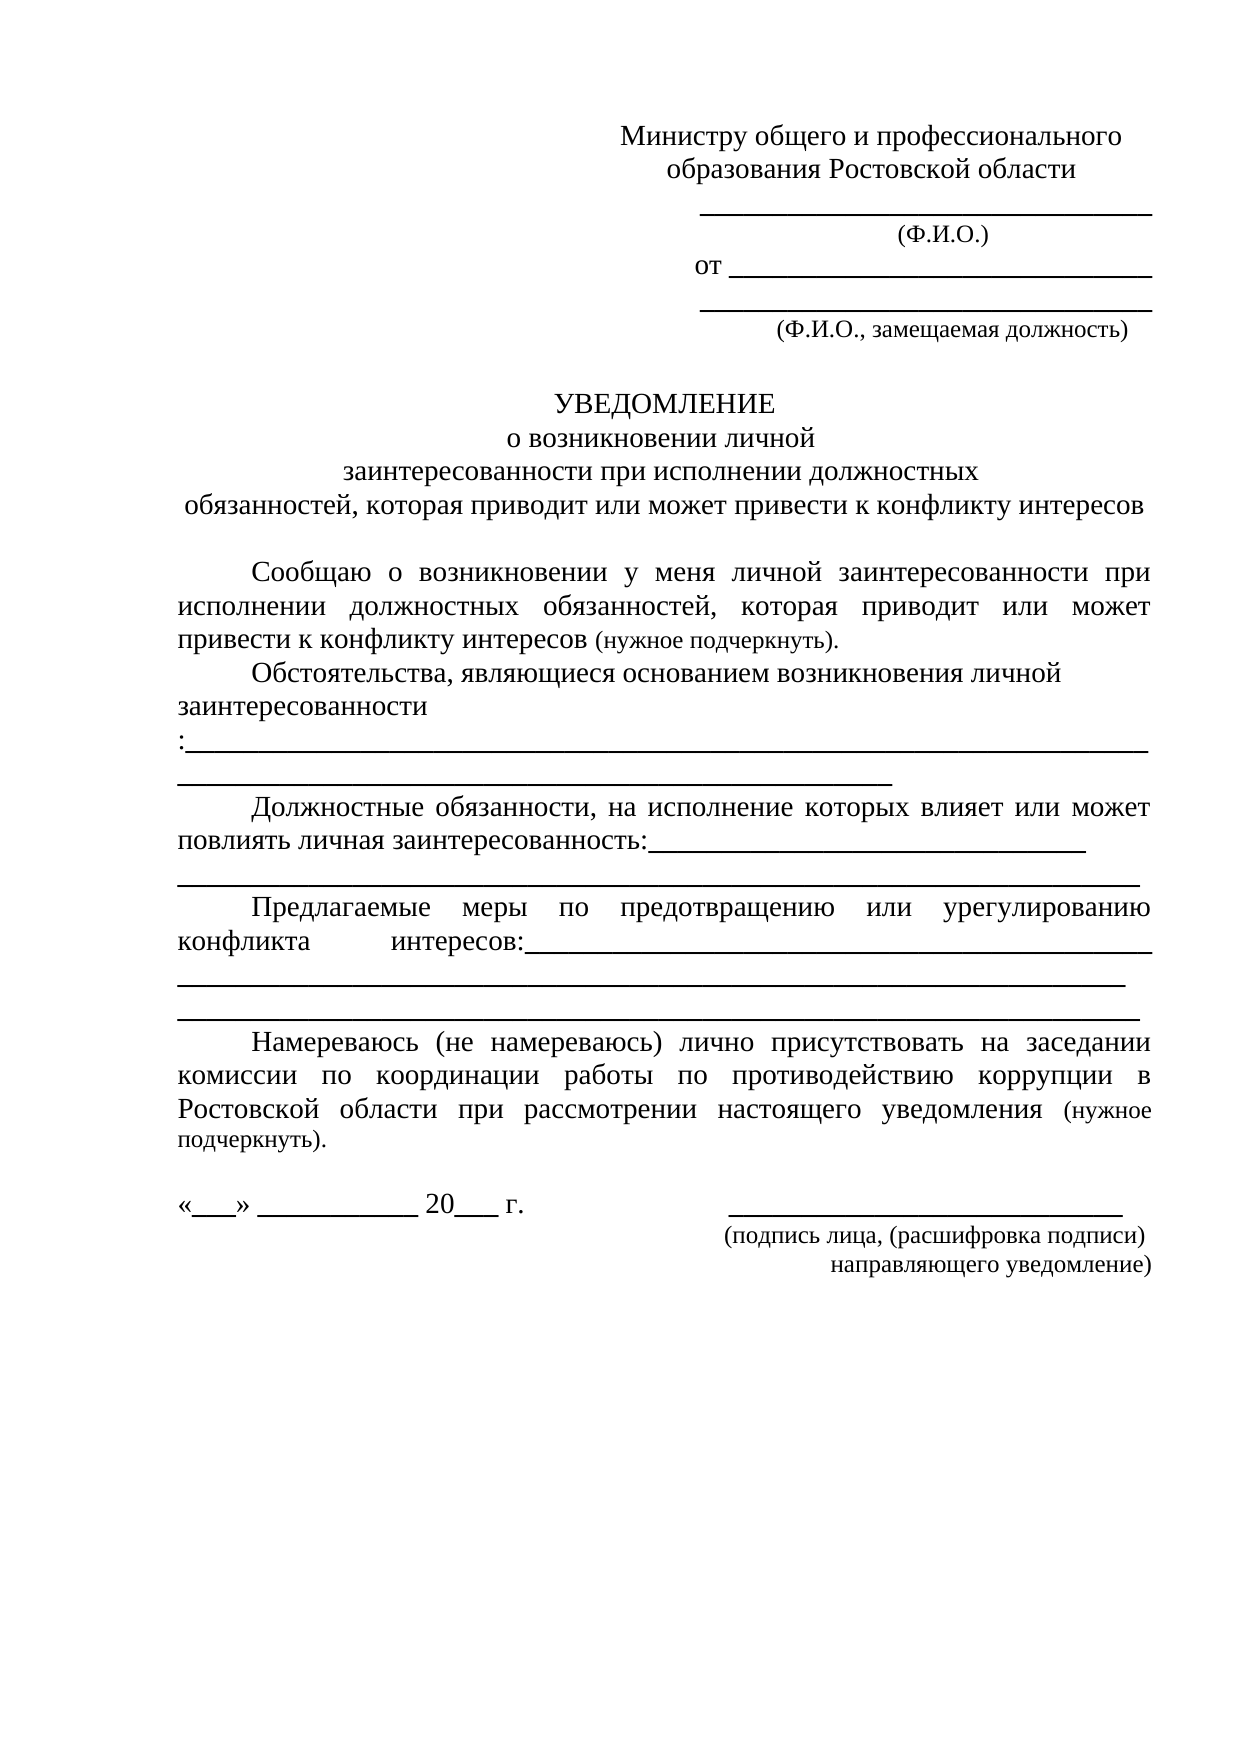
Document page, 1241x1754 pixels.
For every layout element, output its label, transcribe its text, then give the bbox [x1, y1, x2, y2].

text Должностные обязанности, на исполнение которых влияет или может повлиять личная заинтересованность:______________________________ [177, 789, 1152, 856]
text _______________________________ [591, 185, 1152, 219]
text (Ф.И.О.) [591, 219, 1152, 247]
text «___» ___________ 20___ г. ___________________________ [177, 1187, 1152, 1220]
text Сообщаю о возникновении у меня личной заинтересованности при исполнении должностных обязанностей, которая приводит или может привести к конфликту интересов (нужное подчеркнуть). [177, 554, 1152, 655]
text __________________________________________________________________ [177, 856, 1152, 889]
text Намереваюсь (не намереваюсь) лично присутствовать на заседании комиссии по координации работы по противодействию коррупции в Ростовской области при рассмотрении настоящего уведомления (нужное подчеркнуть). [177, 1024, 1152, 1153]
text (Ф.И.О., замещаемая должность) [591, 314, 1152, 343]
text заинтересованности:___________________________________________________________________________________________________________________ [177, 688, 1152, 789]
text о возникновении личной заинтересованности при исполнении должностных обязанностей, которая приводит или может привести к конфликту интересов [177, 420, 1152, 521]
text Предлагаемые меры по предотвращению или урегулированию конфликта интересов:___________________________________________ _________________________________________________________________ [177, 889, 1152, 990]
text Министру общего и профессионального образования Ростовской области [591, 118, 1152, 185]
text УВЕДОМЛЕНИЕ [177, 386, 1152, 420]
text (подпись лица, (расшифровка подписи) направляющего уведомление) [177, 1220, 1152, 1278]
text _______________________________ [591, 281, 1152, 314]
text __________________________________________________________________ [177, 990, 1152, 1024]
text от _____________________________ [591, 247, 1152, 281]
text Обстоятельства, являющиеся основанием возникновения личной [177, 655, 1152, 688]
